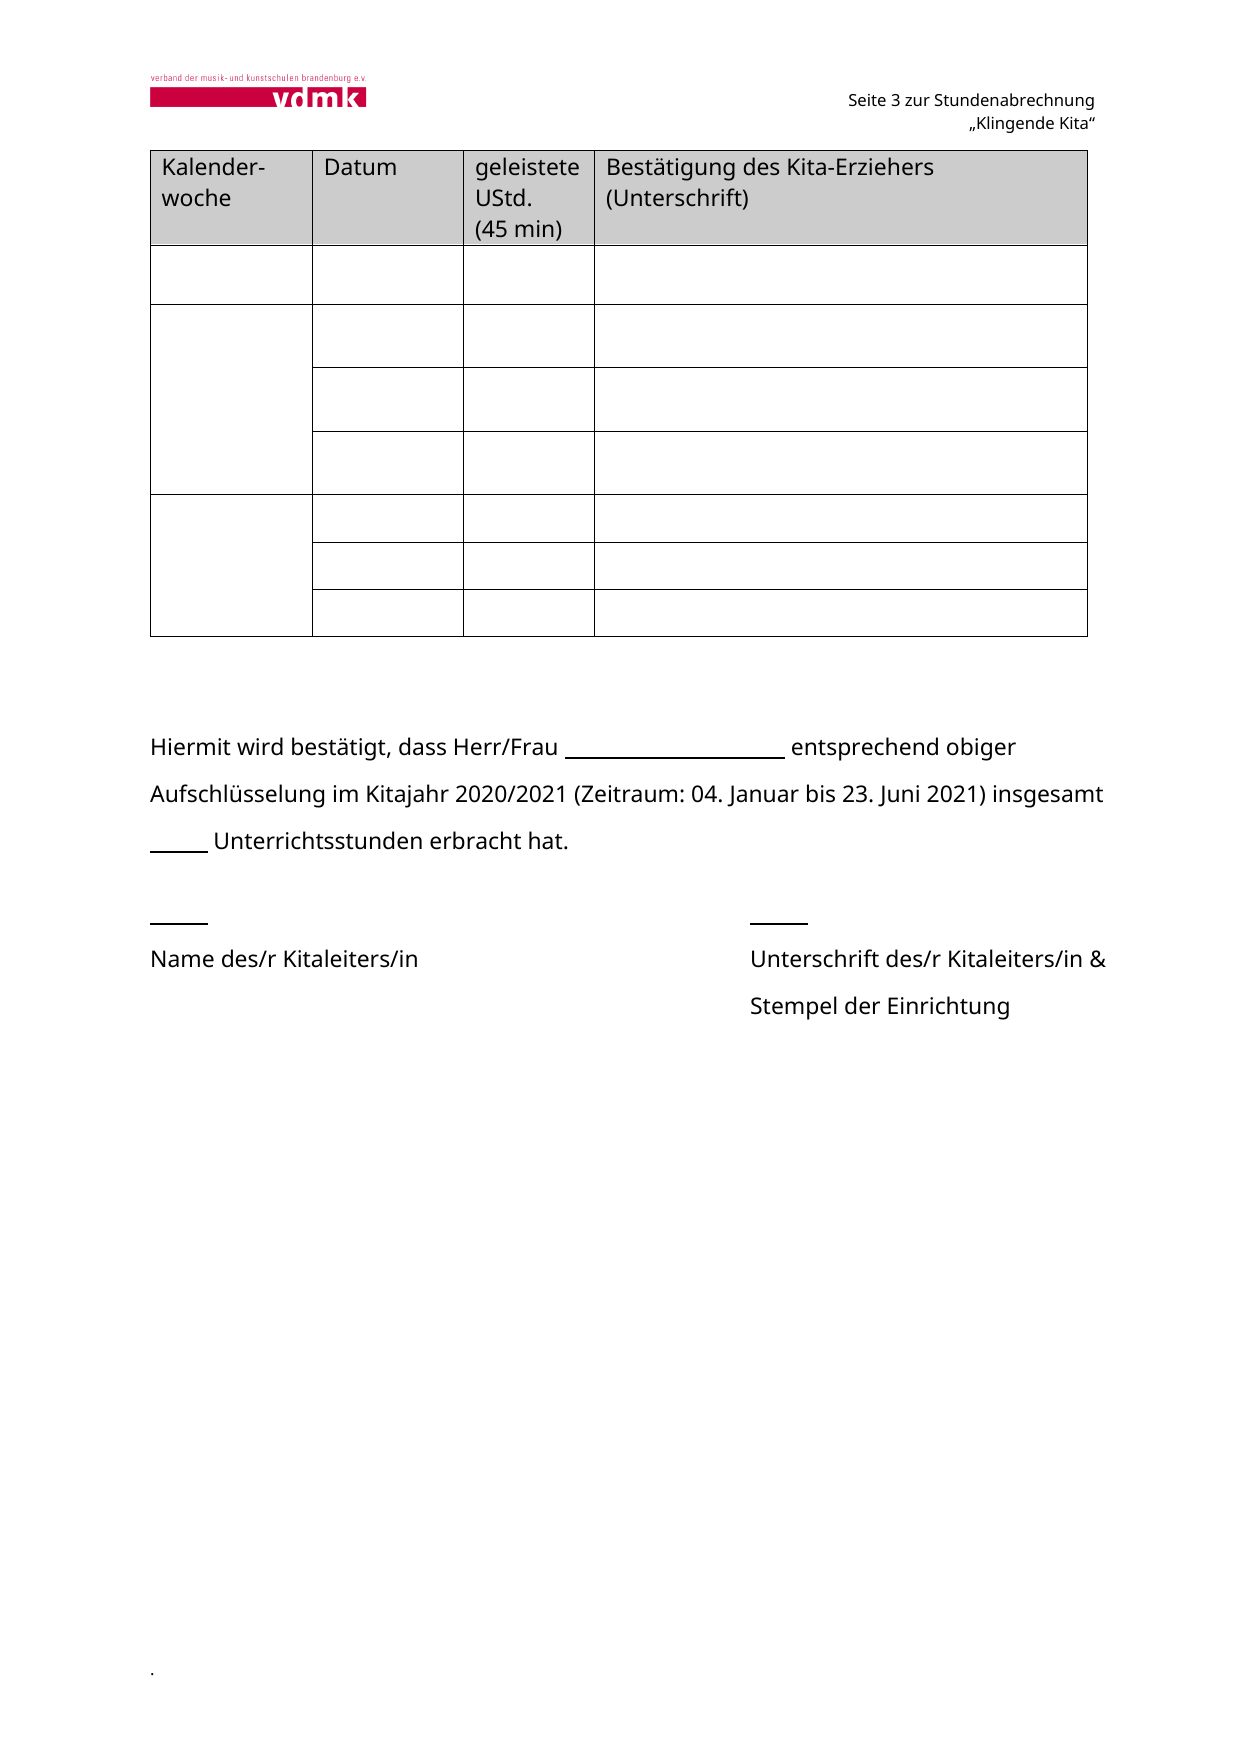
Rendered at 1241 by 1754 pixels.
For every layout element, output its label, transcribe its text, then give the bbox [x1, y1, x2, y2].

table_header geleistete UStd. (45 min) [464, 151, 594, 244]
table_cell [313, 495, 463, 542]
table_header Bestätigung des Kita-Erziehers (Unterschrift) [595, 151, 1087, 244]
table_cell [595, 305, 1087, 367]
table_cell [313, 432, 463, 494]
table_cell [313, 590, 463, 636]
table_cell [595, 495, 1087, 542]
table_cell [464, 432, 594, 494]
table_cell [595, 246, 1087, 304]
table_header Datum [313, 151, 463, 244]
table_cell [595, 543, 1087, 589]
table_cell [464, 590, 594, 636]
table_cell [464, 368, 594, 431]
table_cell [595, 368, 1087, 431]
table_cell [313, 368, 463, 431]
text Hiermit wird bestätigt, dass Herr/Frau ________________ entsprechend obiger Aufschlüsselung im Kitajahr 2020/2021 (Zeitraum: 04. Januar bis 23. Juni 2021) insgesamt Unterrichtsstunden erbracht hat. [150, 731, 1128, 856]
table_cell [464, 543, 594, 589]
table_cell [313, 246, 463, 304]
table_cell [595, 590, 1087, 636]
table_cell [313, 543, 463, 589]
table_cell [464, 246, 594, 304]
picture [150, 73, 367, 107]
table_cell [464, 305, 594, 367]
table_cell [595, 432, 1087, 494]
table_cell [313, 305, 463, 367]
table_cell [464, 495, 594, 542]
table_header Kalender- woche [151, 151, 312, 244]
text Name des/r Kitaleiters/in Unterschrift des/r Kitaleiters/in & Stempel der Einrichtung [150, 943, 1128, 1022]
table_cell [151, 495, 312, 636]
table_cell [151, 305, 312, 494]
